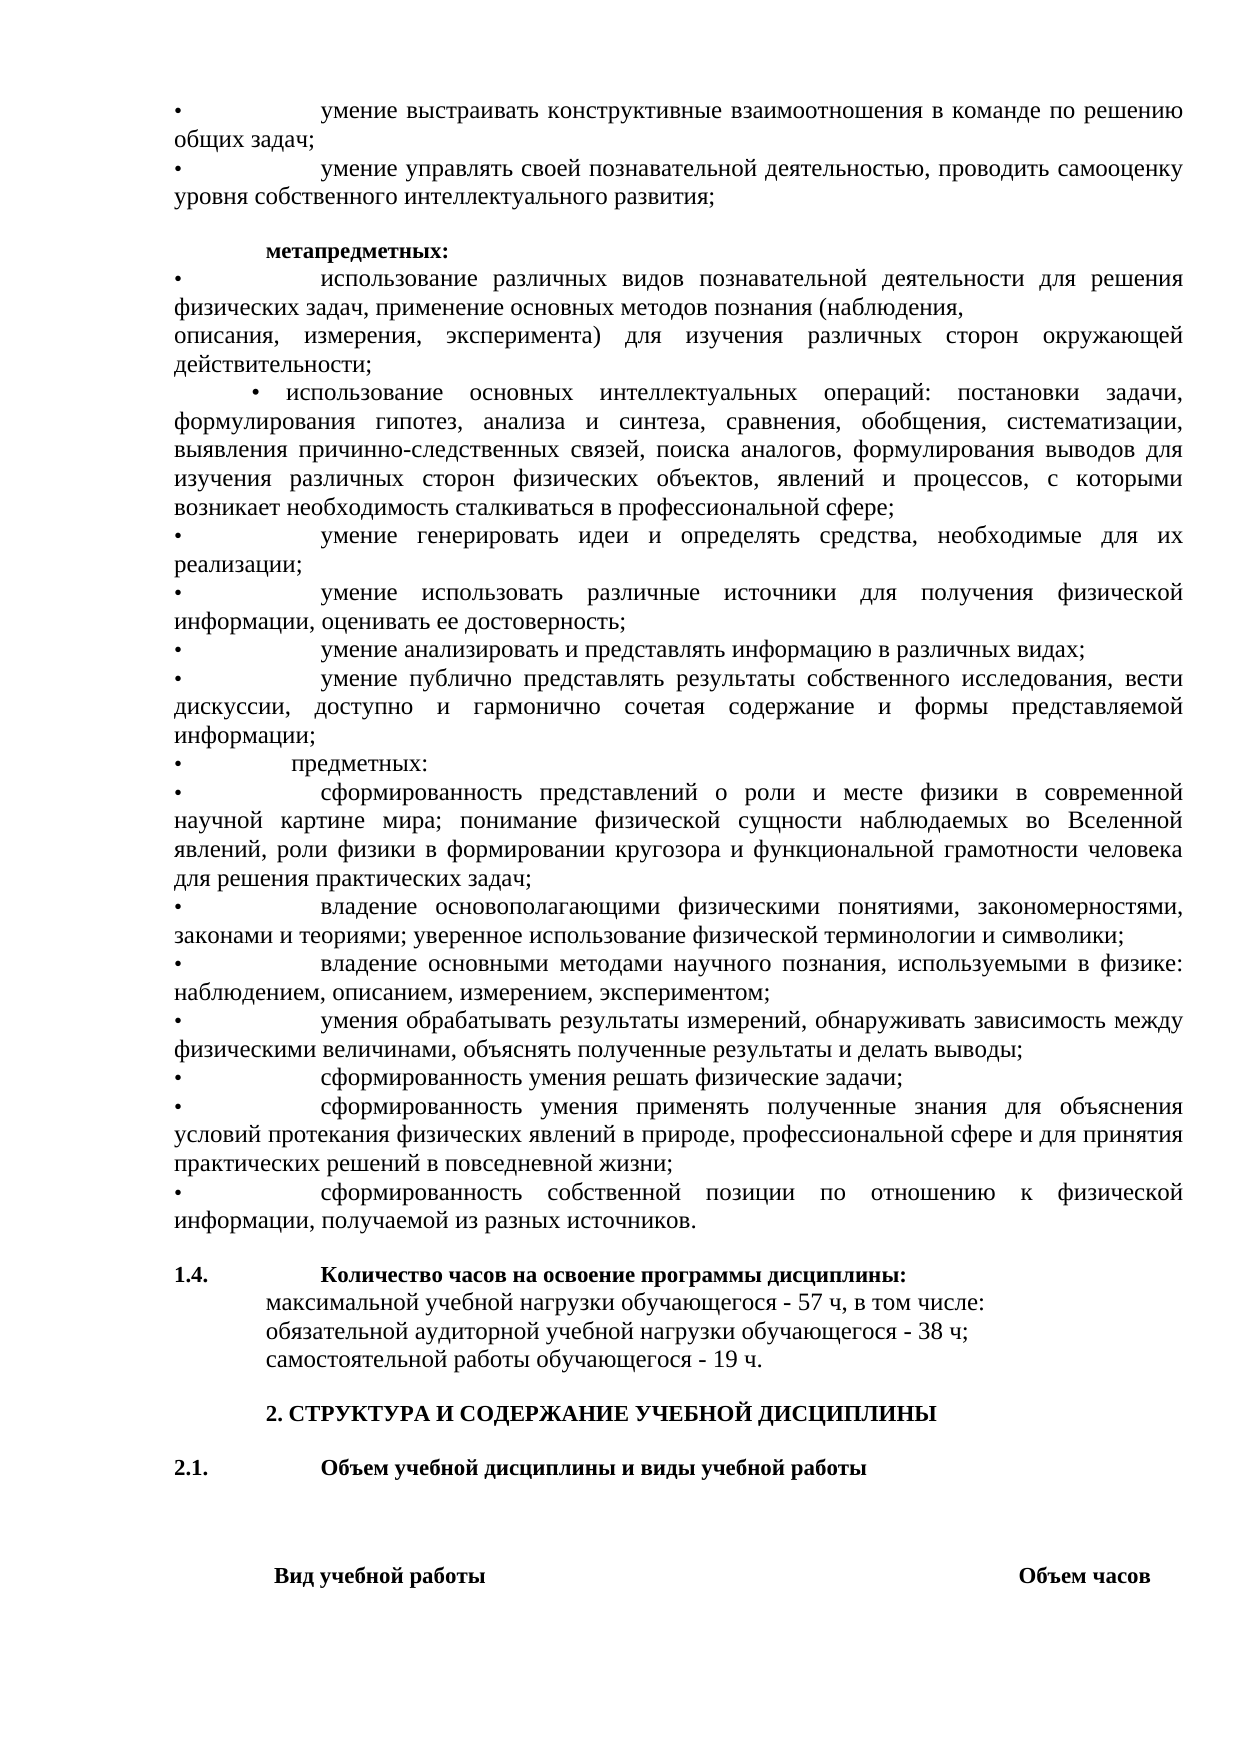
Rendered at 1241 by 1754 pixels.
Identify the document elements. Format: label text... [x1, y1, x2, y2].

text 2. СТРУКТУРА И СОДЕРЖАНИЕ УЧЕБНОЙ ДИСЦИПЛИНЫ [174, 1403, 1184, 1426]
list умение управлять своей познавательной деятельностью, проводить самооценку уровня собственного интеллектуального развития; [174, 153, 1184, 210]
text обязательной аудиторной учебной нагрузки обучающегося - 38 ч; [174, 1316, 1184, 1345]
list умение анализировать и представлять информацию в различных видах; [174, 635, 1184, 663]
list сформированность собственной позиции по отношению к физической информации, получаемой из разных источников. [174, 1177, 1184, 1234]
list умение использовать различные источники для получения физической информации, оценивать ее достоверность; [174, 578, 1184, 635]
list предметных: [174, 749, 1184, 777]
list использование различных видов познавательной деятельности для решения физических задач, применение основных методов познания (наблюдения, [174, 264, 1184, 321]
list владение основными методами научного познания, используемыми в физике: наблюдением, описанием, измерением, экспериментом; [174, 949, 1184, 1006]
text метапредметных: [174, 235, 1184, 264]
list умение выстраивать конструктивные взаимоотношения в команде по решению общих задач; [174, 96, 1184, 153]
text самостоятельной работы обучающегося - 19 ч. [174, 1345, 1184, 1373]
list сформированность умения решать физические задачи; [174, 1063, 1184, 1091]
list Количество часов на освоение программы дисциплины: [174, 1259, 1184, 1288]
text максимальной учебной нагрузки обучающегося - 57 ч, в том числе: [174, 1288, 1184, 1316]
list умение генерировать идеи и определять средства, необходимые для их реализации; [174, 521, 1184, 578]
list сформированность умения применять полученные знания для объяснения условий протекания физических явлений в природе, профессиональной сфере и для принятия практических решений в повседневной жизни; [174, 1091, 1184, 1177]
text • использование основных интеллектуальных операций: постановки задачи, формулирования гипотез, анализа и синтеза, сравнения, обобщения, систематизации, выявления причинно-следственных связей, поиска аналогов, формулирования выводов для изучения различных сторон физических объектов, явлений и процессов, с которыми возникает необходимость сталкиваться в профессиональной сфере; [174, 378, 1184, 521]
list Объем учебной дисциплины и виды учебной работы [174, 1457, 1184, 1480]
list сформированность представлений о роли и месте физики в современной научной картине мира; понимание физической сущности наблюдаемых во Вселенной явлений, роли физики в формировании кругозора и функциональной грамотности человека для решения практических задач; [174, 777, 1184, 892]
list умения обрабатывать результаты измерений, обнаруживать зависимость между физическими величинами, объяснять полученные результаты и делать выводы; [174, 1006, 1184, 1063]
list владение основополагающими физическими понятиями, закономерностями, законами и теориями; уверенное использование физической терминологии и символики; [174, 892, 1184, 949]
list умение публично представлять результаты собственного исследования, вести дискуссии, доступно и гармонично сочетая содержание и формы представляемой информации; [174, 663, 1184, 749]
text описания, измерения, эксперимента) для изучения различных сторон окружающей действительности; [174, 321, 1184, 378]
